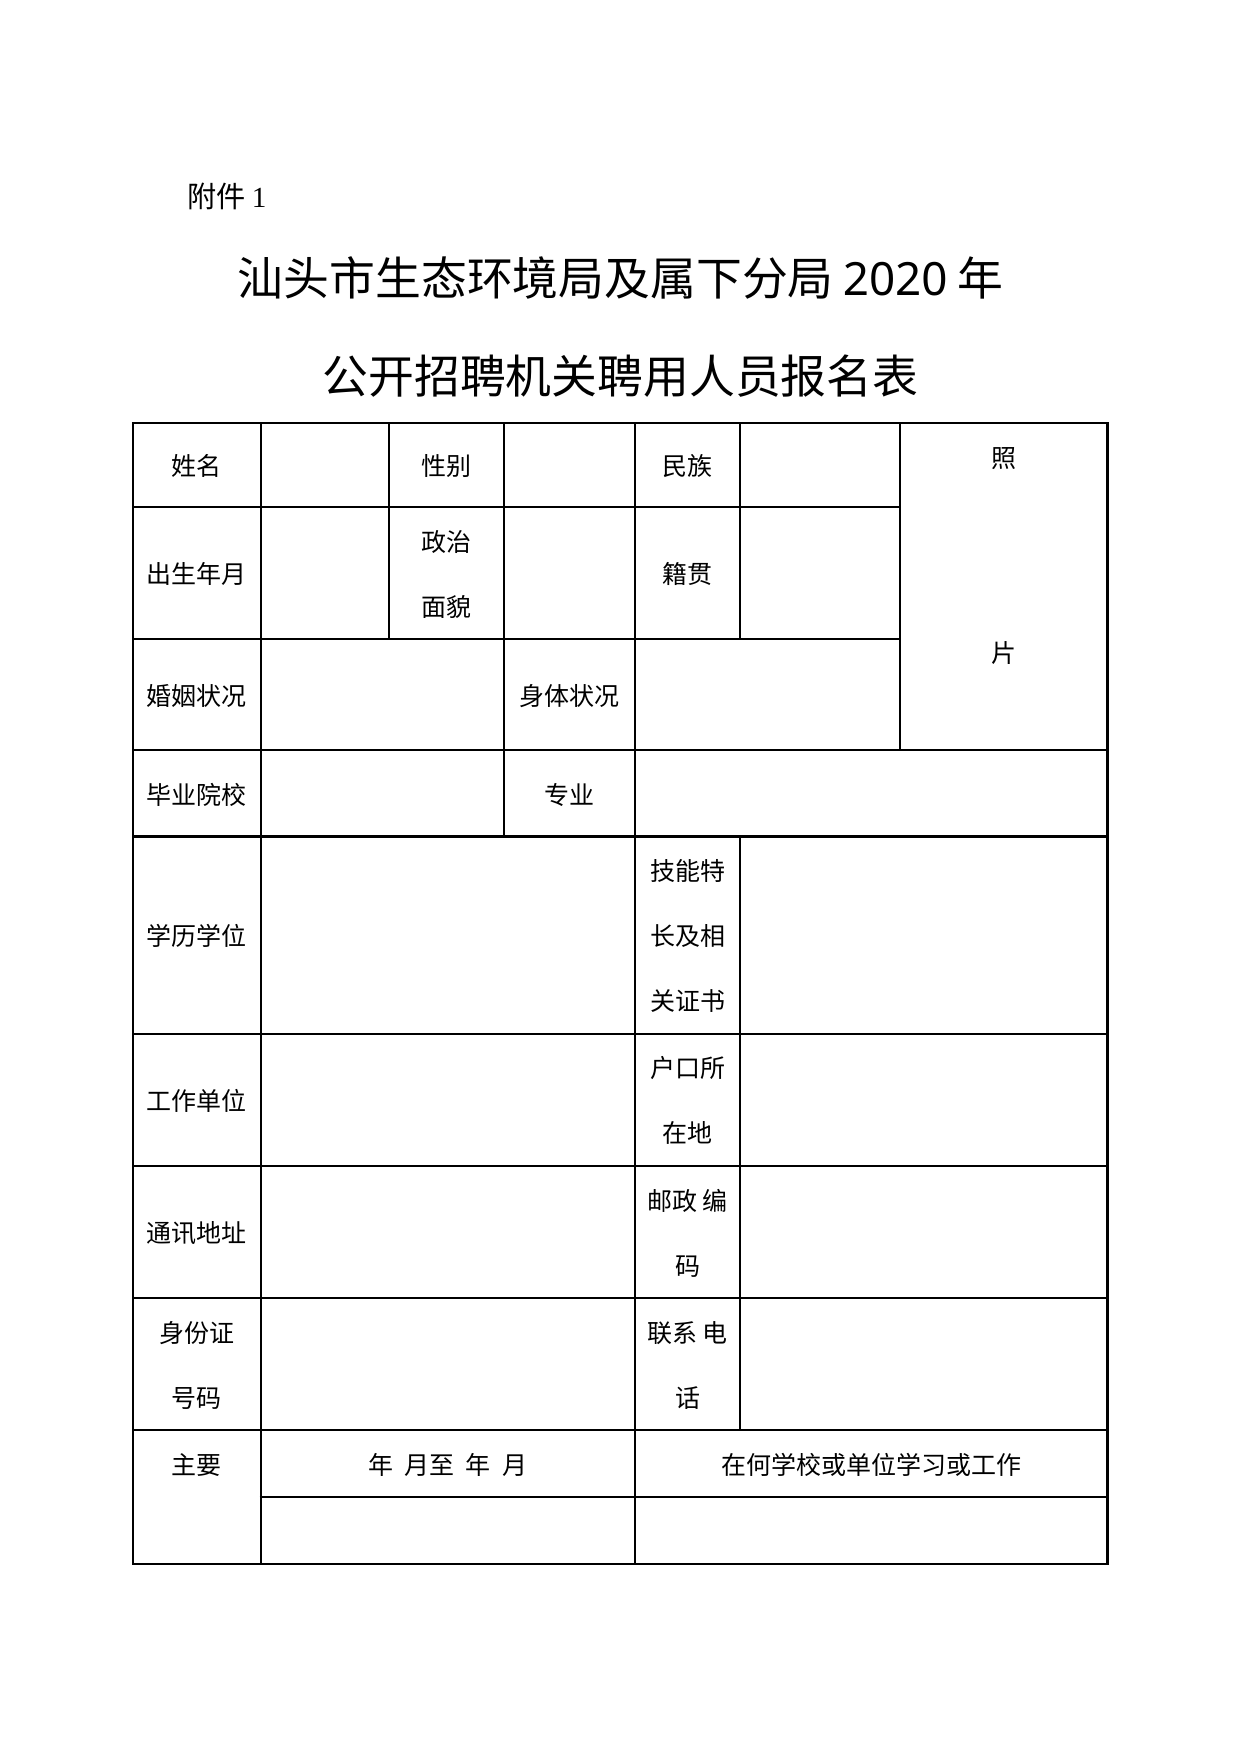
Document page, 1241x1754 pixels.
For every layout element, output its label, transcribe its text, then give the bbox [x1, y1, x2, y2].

table_cell [741, 508, 899, 638]
table_cell [741, 838, 1106, 1032]
table_cell 在何学校或单位学习或工作 [636, 1431, 1106, 1496]
table_cell [741, 1035, 1106, 1164]
table_cell [636, 751, 1106, 835]
table_cell 身份证 号码 [134, 1299, 260, 1429]
table_cell 主要 学习 及工作 经历 [134, 1431, 260, 1563]
table_header [262, 424, 388, 506]
table_cell [262, 838, 634, 1032]
table_cell [262, 508, 388, 638]
table_header [741, 424, 899, 506]
text 汕头市生态环境局及属下分局2020年 [187, 227, 1053, 324]
table_cell 学历学位 [134, 838, 260, 1032]
table_cell 政治 面貌 [390, 508, 503, 638]
table_cell [262, 751, 503, 835]
table_header 性别 [390, 424, 503, 506]
table_cell 毕业院校 [134, 751, 260, 835]
table_cell 邮政 编码 [636, 1167, 739, 1297]
table_cell 出生年月 [134, 508, 260, 638]
table_cell 专业 [505, 751, 634, 835]
table_cell 技能特长及相关证书 [636, 838, 739, 1032]
table_cell [741, 1299, 1106, 1429]
table_cell 身体状况 [505, 640, 634, 749]
table_cell 年 月至 年 月 [262, 1431, 634, 1496]
table_header 民族 [636, 424, 739, 506]
table_cell [262, 1167, 634, 1297]
table_cell [262, 1035, 634, 1164]
table_cell 户口所在地 [636, 1035, 739, 1164]
table_cell [262, 1299, 634, 1429]
table_cell [505, 508, 634, 638]
table_cell 通讯地址 [134, 1167, 260, 1297]
table_cell [741, 1167, 1106, 1297]
table_header 姓名 [134, 424, 260, 506]
text 附件1 [187, 162, 1053, 227]
table_header [505, 424, 634, 506]
table_cell 工作单位 [134, 1035, 260, 1164]
table_cell 籍贯 [636, 508, 739, 638]
table_header 照 片 [901, 424, 1106, 749]
table_cell [636, 640, 899, 749]
table_cell [262, 1498, 634, 1563]
text 公开招聘机关聘用人员报名表 [187, 324, 1053, 422]
table_cell 婚姻状况 [134, 640, 260, 749]
table_cell [636, 1498, 1106, 1563]
table_cell [262, 640, 503, 749]
table_cell 联系 电话 [636, 1299, 739, 1429]
